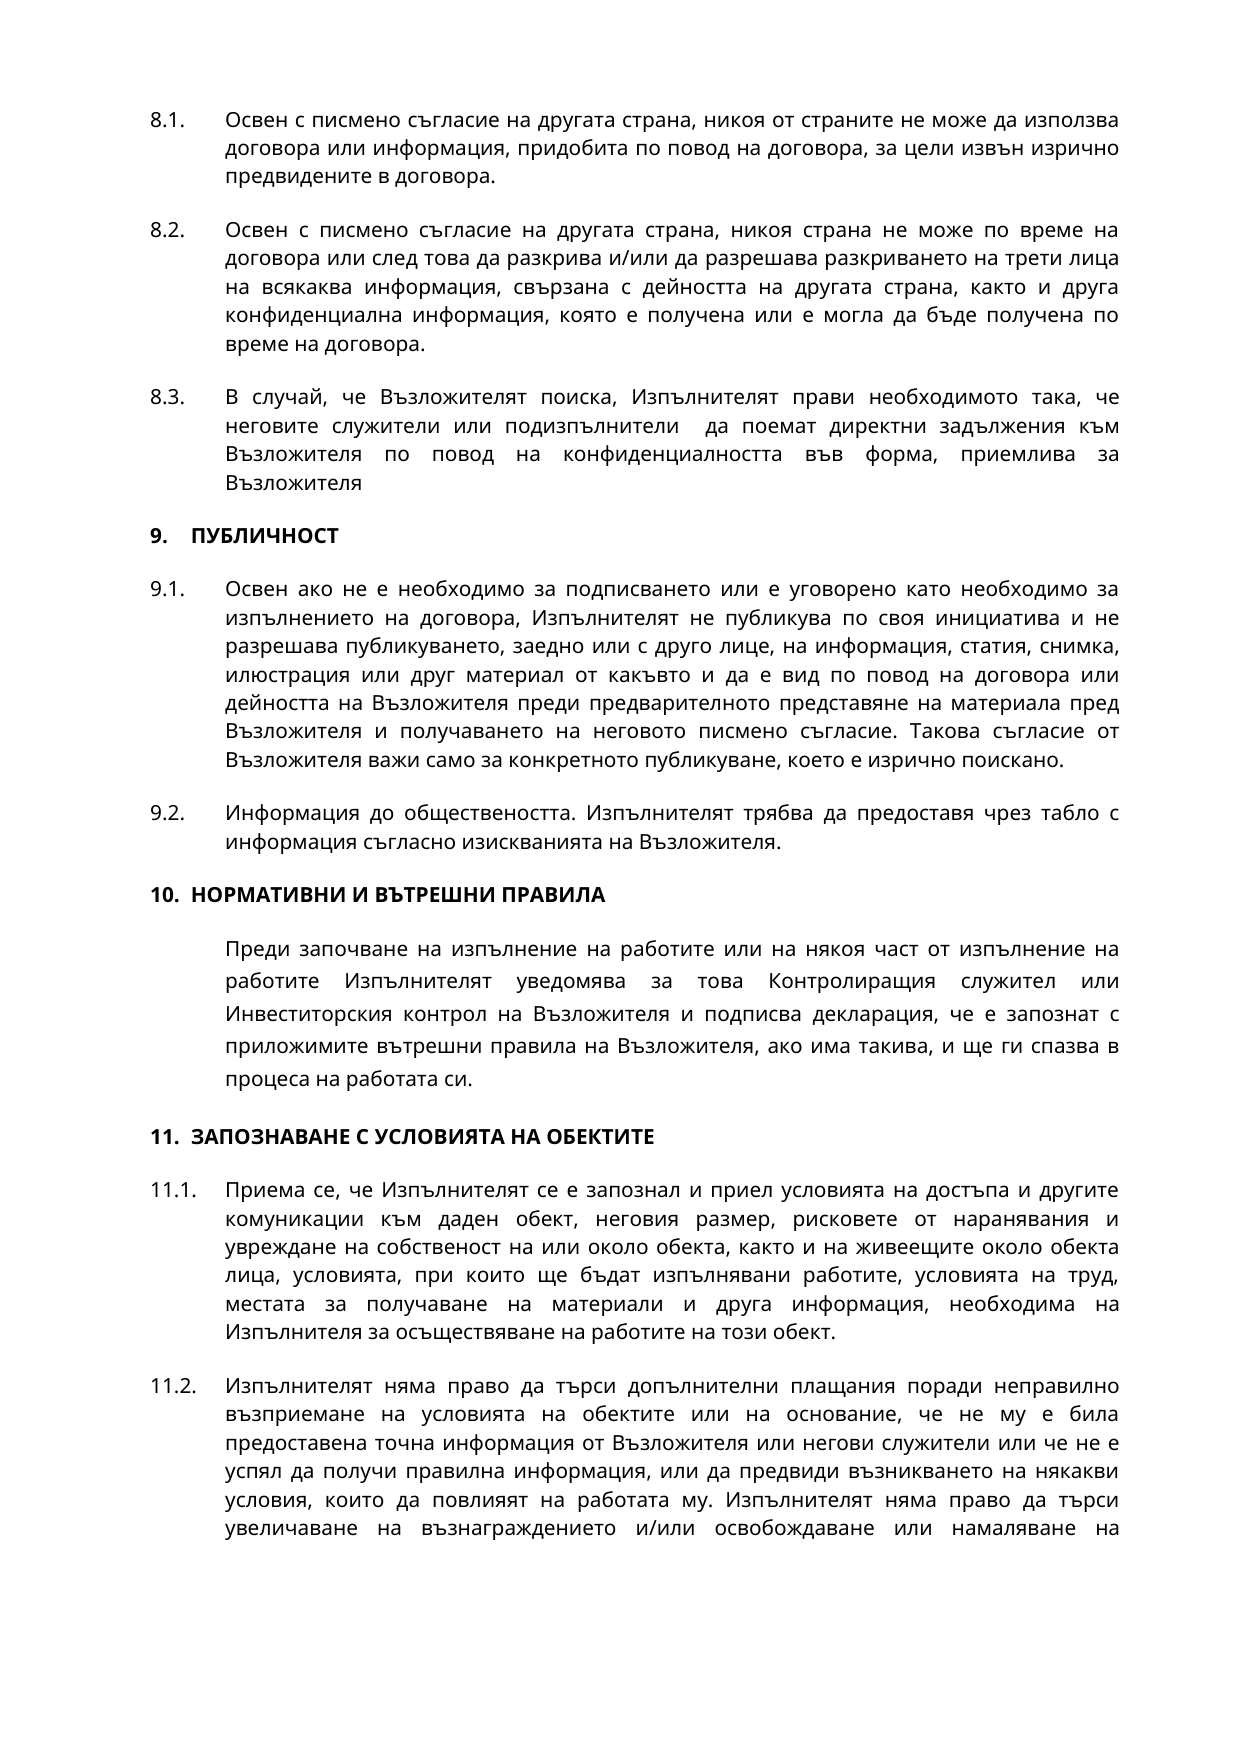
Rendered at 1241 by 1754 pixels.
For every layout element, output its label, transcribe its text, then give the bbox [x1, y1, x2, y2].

list Освен с писмено съгласие на другата страна, никоя страна не може по време на договора или след това да разкрива и/или да разрешава разкриването на трети лица на всякаква информация, свързана с дейността на другата страна, както и друга конфиденциална информация, която е получена или е могла да бъде получена по време на договора. [150, 215, 1121, 357]
list Приема се, че Изпълнителят се е запознал и приел условията на достъпа и другите комуникации към даден обект, неговия размер, рисковете от наранявания и увреждане на собственост на или около обекта, както и на живеещите около обекта лица, условията, при които ще бъдат изпълнявани работите, условията на труд, местата за получаване на материали и друга информация, необходима на Изпълнителя за осъществяване на работите на този обект. [150, 1175, 1121, 1346]
text Преди започване на изпълнение на работите или на някоя част от изпълнение на работите Изпълнителят уведомява за това Контролиращия служител или Инвеститорския контрол на Възложителя и подписва декларация, че е запознат с приложимите вътрешни правила на Възложителя, ако има такива, и ще ги спазва в процеса на работата си. [225, 934, 1121, 1093]
list В случай, че Възложителят поиска, Изпълнителят прави необходимото така, че неговите служители или подизпълнители да поемат директни задължения към Възложителя по повод на конфиденциалността във форма, приемлива за Възложителя [150, 382, 1121, 496]
list ПУБЛИЧНОСТ [150, 521, 1121, 549]
list Освен ако не е необходимо за подписването или е уговорено като необходимо за изпълнението на договора, Изпълнителят не публикува по своя инициатива и не разрешава публикуването, заедно или с друго лице, на информация, статия, снимка, илюстрация или друг материал от какъвто и да е вид по повод на договора или дейността на Възложителя преди предварителното представяне на материала пред Възложителя и получаването на неговото писмено съгласие. Такова съгласие от Възложителя важи само за конкретното публикуване, което е изрично поискано. [150, 574, 1121, 773]
list ЗАПОЗНАВАНЕ С УСЛОВИЯТА НА ОБЕКТИТЕ [150, 1122, 1121, 1150]
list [150, 1371, 1121, 1542]
list Освен с писмено съгласие на другата страна, никоя от страните не може да използва договора или информация, придобита по повод на договора, за цели извън изрично предвидените в договора. [150, 105, 1121, 190]
list Информация до обществеността. Изпълнителят трябва да предоставя чрез табло с информация съгласно изискванията на Възложителя. [150, 798, 1121, 855]
list НОРМАТИВНИ И ВЪТРЕШНИ ПРАВИЛА [150, 880, 1121, 909]
